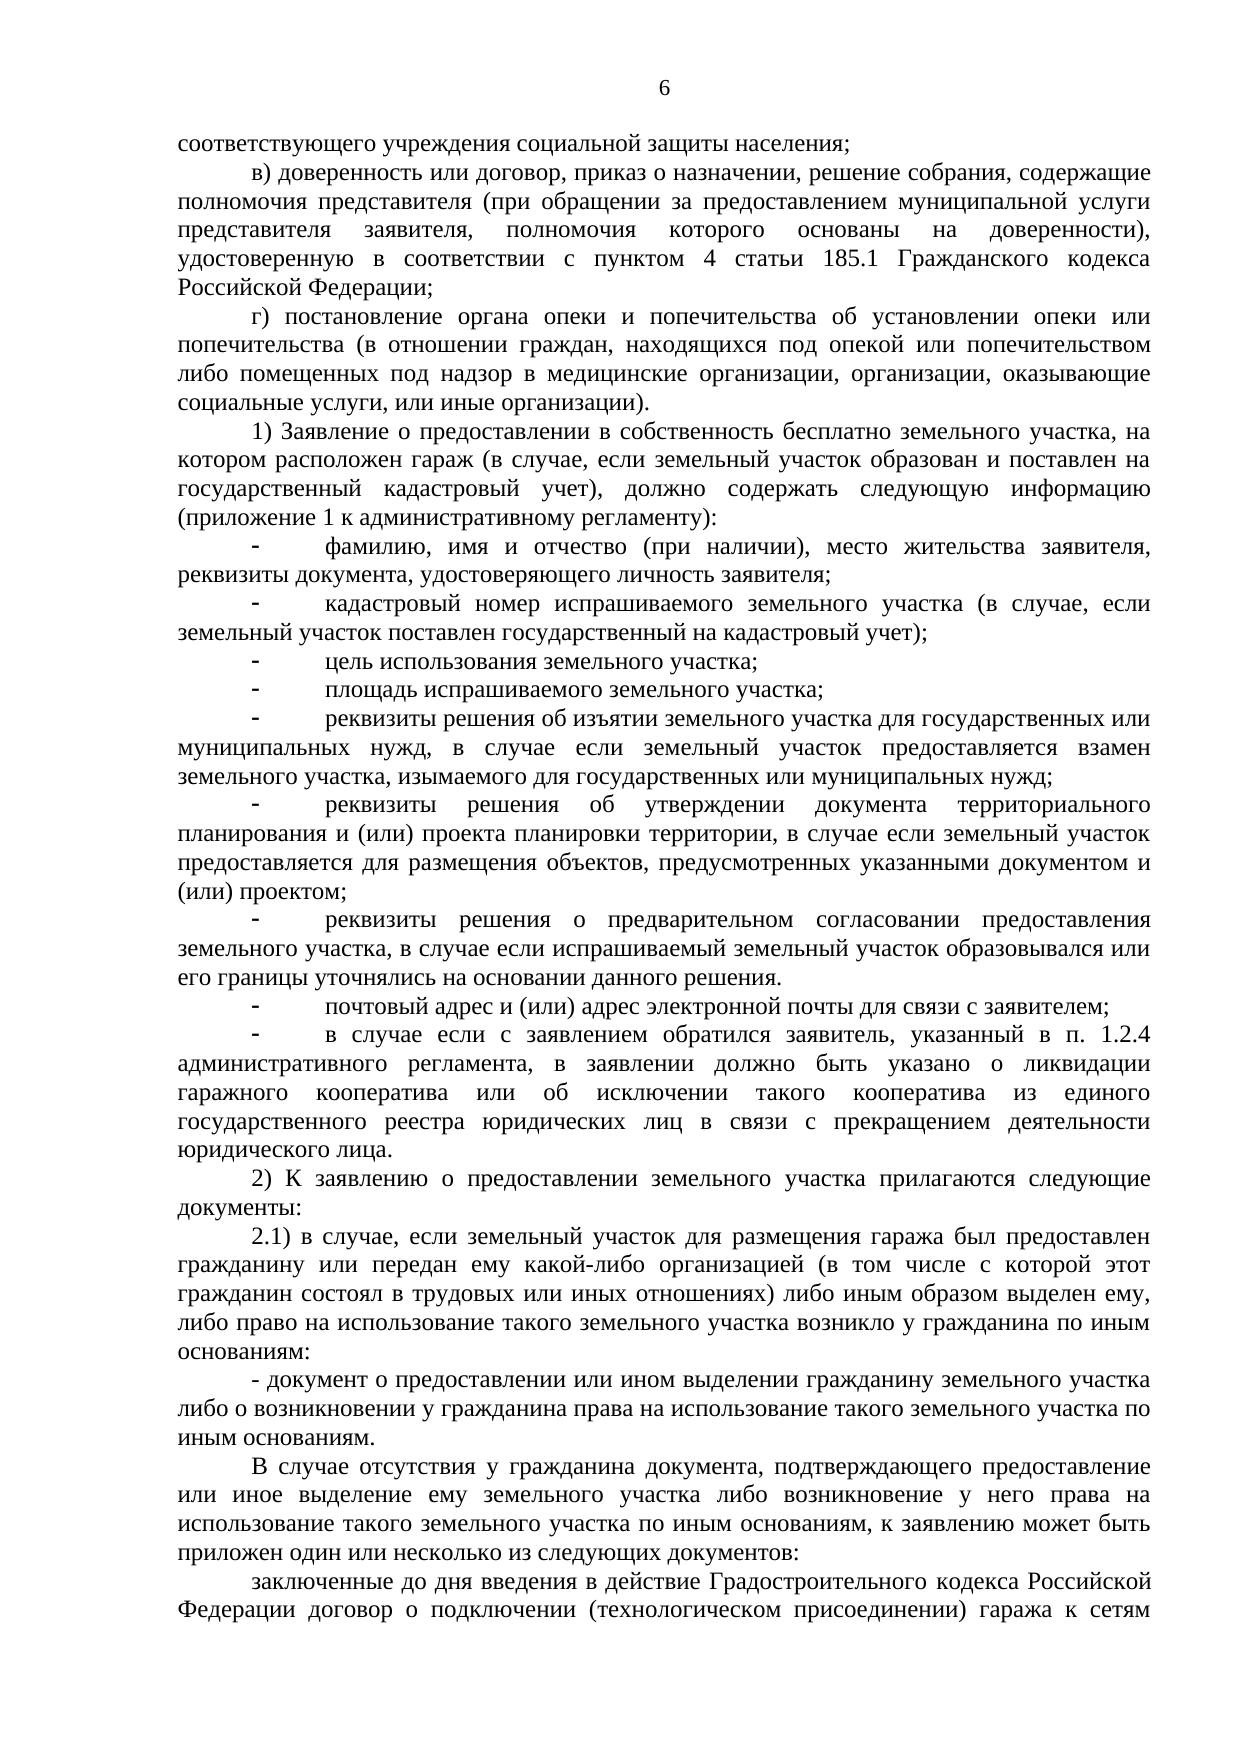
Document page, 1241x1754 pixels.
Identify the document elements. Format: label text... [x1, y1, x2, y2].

list цель использования земельного участка; [177, 646, 1152, 674]
text г) постановление органа опеки и попечительства об установлении опеки или попечительства (в отношении граждан, находящихся под опекой или попечительством либо помещенных под надзор в медицинские организации, организации, оказывающие социальные услуги, или иные организации). [177, 301, 1152, 416]
text 2.1) в случае, если земельный участок для размещения гаража был предоставлен гражданину или передан ему какой-либо организацией (в том числе с которой этот гражданин состоял в трудовых или иных отношениях) либо иным образом выделен ему, либо право на использование такого земельного участка возникло у гражданина по иным основаниям: [177, 1221, 1152, 1364]
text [177, 1566, 1152, 1623]
text 2) К заявлению о предоставлении земельного участка прилагаются следующие документы: [177, 1163, 1152, 1221]
list в случае если с заявлением обратился заявитель, указанный в п. 1.2.4 административного регламента, в заявлении должно быть указано о ликвидации гаражного кооператива или об исключении такого кооператива из единого государственного реестра юридических лиц в связи с прекращением деятельности юридического лица. [177, 1019, 1152, 1163]
list площадь испрашиваемого земельного участка; [177, 674, 1152, 703]
text - документ о предоставлении или ином выделении гражданину земельного участка либо о возникновении у гражданина права на использование такого земельного участка по иным основаниям. [177, 1364, 1152, 1451]
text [177, 128, 1152, 157]
list реквизиты решения об изъятии земельного участка для государственных или муниципальных нужд, в случае если земельный участок предоставляется взамен земельного участка, изымаемого для государственных или муниципальных нужд; [177, 703, 1152, 789]
list кадастровый номер испрашиваемого земельного участка (в случае, если земельный участок поставлен государственный на кадастровый учет); [177, 588, 1152, 646]
list реквизиты решения об утверждении документа территориального планирования и (или) проекта планировки территории, в случае если земельный участок предоставляется для размещения объектов, предусмотренных указанными документом и (или) проектом; [177, 789, 1152, 904]
list почтовый адрес и (или) адрес электронной почты для связи с заявителем; [177, 991, 1152, 1019]
text в) доверенность или договор, приказ о назначении, решение собрания, содержащие полномочия представителя (при обращении за предоставлением муниципальной услуги представителя заявителя, полномочия которого основаны на доверенности), удостоверенную в соответствии с пунктом 4 статьи 185.1 Гражданского кодекса Российской Федерации; [177, 157, 1152, 301]
list реквизиты решения о предварительном согласовании предоставления земельного участка, в случае если испрашиваемый земельный участок образовывался или его границы уточнялись на основании данного решения. [177, 904, 1152, 991]
text В случае отсутствия у гражданина документа, подтверждающего предоставление или иное выделение ему земельного участка либо возникновение у него права на использование такого земельного участка по иным основаниям, к заявлению может быть приложен один или несколько из следующих документов: [177, 1451, 1152, 1566]
list фамилию, имя и отчество (при наличии), место жительства заявителя, реквизиты документа, удостоверяющего личность заявителя; [177, 531, 1152, 588]
text 1) Заявление о предоставлении в собственность бесплатно земельного участка, на котором расположен гараж (в случае, если земельный участок образован и поставлен на государственный кадастровый учет), должно содержать следующую информацию (приложение 1 к административному регламенту): [177, 416, 1152, 531]
